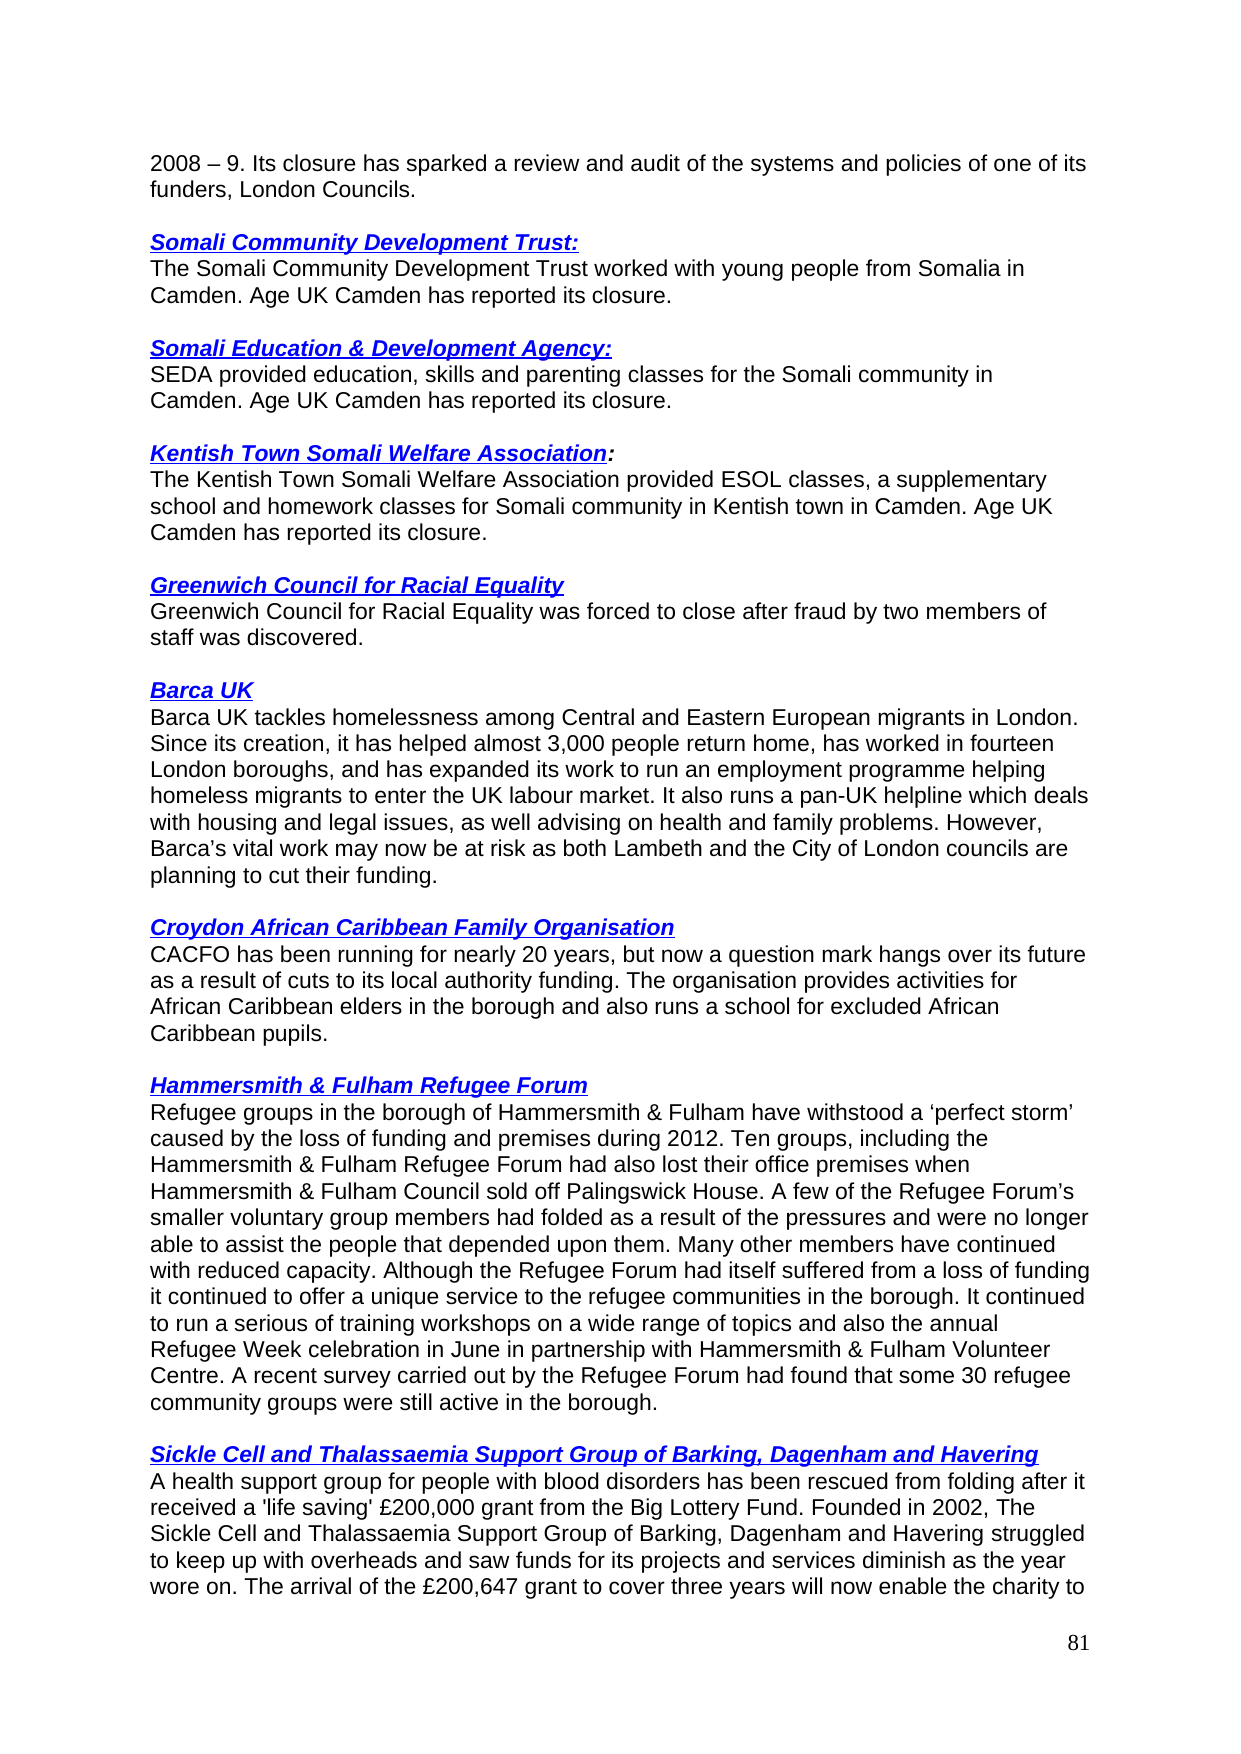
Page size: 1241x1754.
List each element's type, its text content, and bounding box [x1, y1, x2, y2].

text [150, 1468, 1090, 1599]
text Refugee groups in the borough of Hammersmith & Fulham have withstood a ‘perfect storm’ caused by the loss of funding and premises during 2012. Ten groups, including the Hammersmith & Fulham Refugee Forum had also lost their office premises when Hammersmith & Fulham Council sold off Palingswick House. A few of the Refugee Forum’s smaller voluntary group members had folded as a result of the pressures and were no longer able to assist the people that depended upon them. Many other members have continued with reduced capacity. Although the Refugee Forum had itself suffered from a loss of funding it continued to offer a unique service to the refugee communities in the borough. It continued to run a serious of training workshops on a wide range of topics and also the annual Refugee Week celebration in June in partnership with Hammersmith & Fulham Volunteer Centre. A recent survey carried out by the Refugee Forum had found that some 30 refugee community groups were still active in the borough. [150, 1099, 1090, 1415]
text Barca UK tackles homelessness among Central and Eastern European migrants in London. Since its creation, it has helped almost 3,000 people return home, has worked in fourteen London boroughs, and has expanded its work to run an employment programme helping homeless migrants to enter the UK labour market. It also runs a pan-UK helpline which deals with housing and legal issues, as well advising on health and family problems. However, Barca’s vital work may now be at risk as both Lambeth and the City of London councils are planning to cut their funding. [150, 703, 1090, 888]
text Kentish Town Somali Welfare Association: [150, 440, 1090, 466]
text Sickle Cell and Thalassaemia Support Group of Barking, Dagenham and Havering [150, 1441, 1090, 1468]
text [150, 150, 1090, 203]
text Hammersmith & Fulham Refugee Forum [150, 1072, 1090, 1099]
text Somali Community Development Trust: [150, 229, 1090, 255]
text Barca UK [150, 677, 1090, 703]
text The Kentish Town Somali Welfare Association provided ESOL classes, a supplementary school and homework classes for Somali community in Kentish town in Camden. Age UK Camden has reported its closure. [150, 466, 1090, 545]
text CACFO has been running for nearly 20 years, but now a question mark hangs over its future as a result of cuts to its local authority funding. The organisation provides activities for African Caribbean elders in the borough and also runs a school for excluded African Caribbean pupils. [150, 941, 1090, 1046]
text SEDA provided education, skills and parenting classes for the Somali community in Camden. Age UK Camden has reported its closure. [150, 361, 1090, 413]
text Greenwich Council for Racial Equality [150, 572, 1090, 598]
text Somali Education & Development Agency: [150, 334, 1090, 361]
text Greenwich Council for Racial Equality was forced to close after fraud by two members of staff was discovered. [150, 598, 1090, 651]
text The Somali Community Development Trust worked with young people from Somalia in Camden. Age UK Camden has reported its closure. [150, 255, 1090, 308]
text Croydon African Caribbean Family Organisation [150, 914, 1090, 941]
